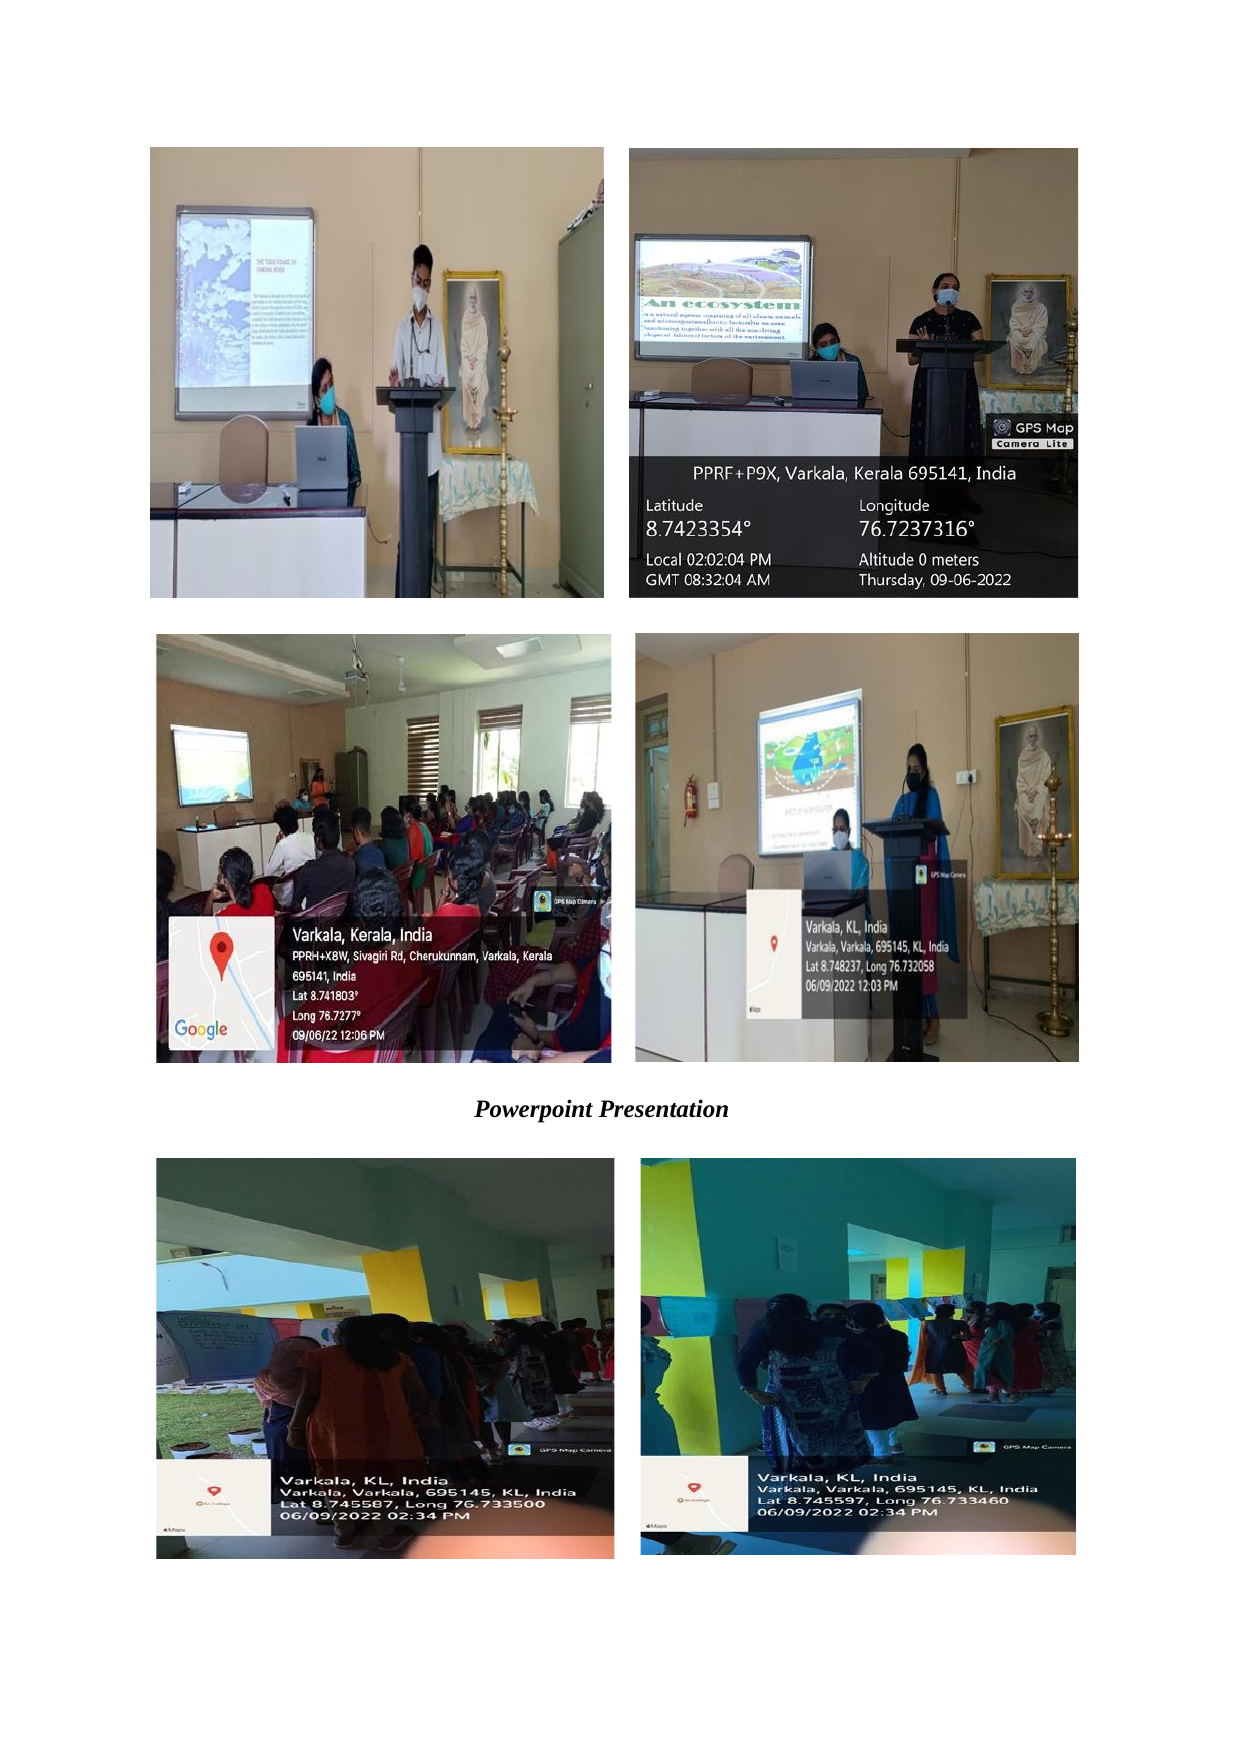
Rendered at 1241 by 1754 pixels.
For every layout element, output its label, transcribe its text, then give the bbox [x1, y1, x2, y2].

picture [640, 1158, 1076, 1555]
text Powerpoint Presentation [467, 1094, 738, 1123]
picture [156, 634, 612, 1063]
picture [150, 147, 604, 598]
picture [635, 633, 1079, 1062]
picture [156, 1158, 615, 1559]
picture [629, 148, 1079, 598]
picture [640, 1441, 647, 1447]
